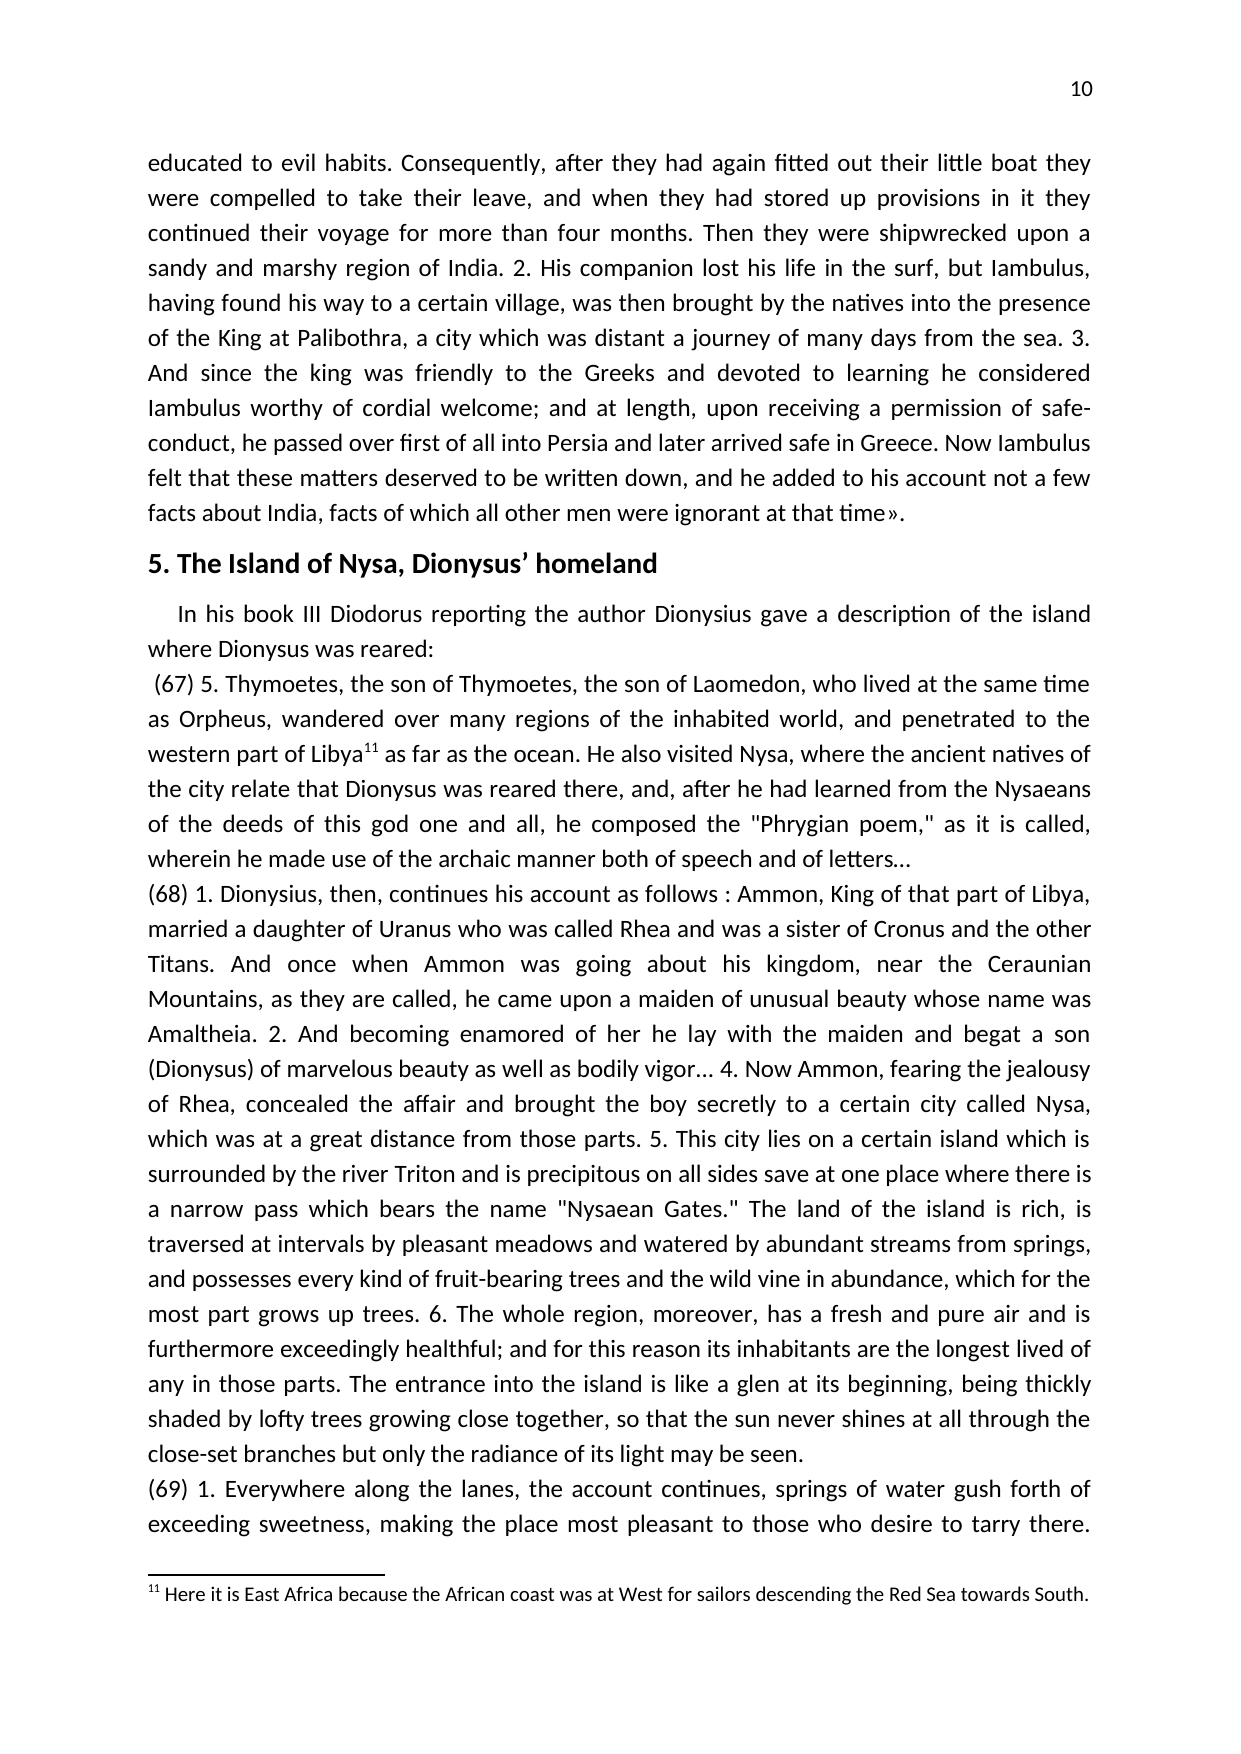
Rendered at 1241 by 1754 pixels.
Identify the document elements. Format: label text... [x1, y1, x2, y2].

text (68) 1. Dionysius, then, continues his account as follows : Ammon, King of that part of Libya, married a daughter of Uranus who was called Rhea and was a sister of Cronus and the other Titans. And once when Ammon was going about his kingdom, near the Ceraunian Mountains, as they are called, he came upon a maiden of unusual beauty whose name was Amaltheia. 2. And becoming enamored of her he lay with the maiden and begat a son (Dionysus) of marvelous beauty as well as bodily vigor... 4. Now Ammon, fearing the jealousy of Rhea, concealed the affair and brought the boy secretly to a certain city called Nysa, which was at a great distance from those parts. 5. This city lies on a certain island which is surrounded by the river Triton and is precipitous on all sides save at one place where there is a narrow pass which bears the name "Nysaean Gates." The land of the island is rich, is traversed at intervals by pleasant meadows and watered by abundant streams from springs, and possesses every kind of fruit-bearing trees and the wild vine in abundance, which for the most part grows up trees. 6. The whole region, moreover, has a fresh and pure air and is furthermore exceedingly healthful; and for this reason its inhabitants are the longest lived of any in those parts. The entrance into the island is like a glen at its beginning, being thickly shaded by lofty trees growing close together, so that the sun never shines at all through the close-set branches but only the radiance of its light may be seen. [148, 878, 1093, 1469]
text 5. The Island of Nysa, Dionysus’ homeland [148, 545, 1093, 581]
text (67) 5. Thymoetes, the son of Thymoetes, the son of Laomedon, who lived at the same time as Orpheus, wandered over many regions of the inhabited world, and penetrated to the western part of Libya as far as the ocean. He also visited Nysa, where the ancient natives of the city relate that Dionysus was reared there, and, after he had learned from the Nysaeans of the deeds of this god one and all, he composed the "Phrygian poem," as it is called, wherein he made use of the archaic manner both of speech and of letters… [148, 668, 1093, 874]
text In his book III Diodorus reporting the author Dionysius gave a description of the island where Dionysus was reared: [148, 598, 1093, 664]
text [148, 1473, 1093, 1539]
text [148, 148, 1093, 528]
